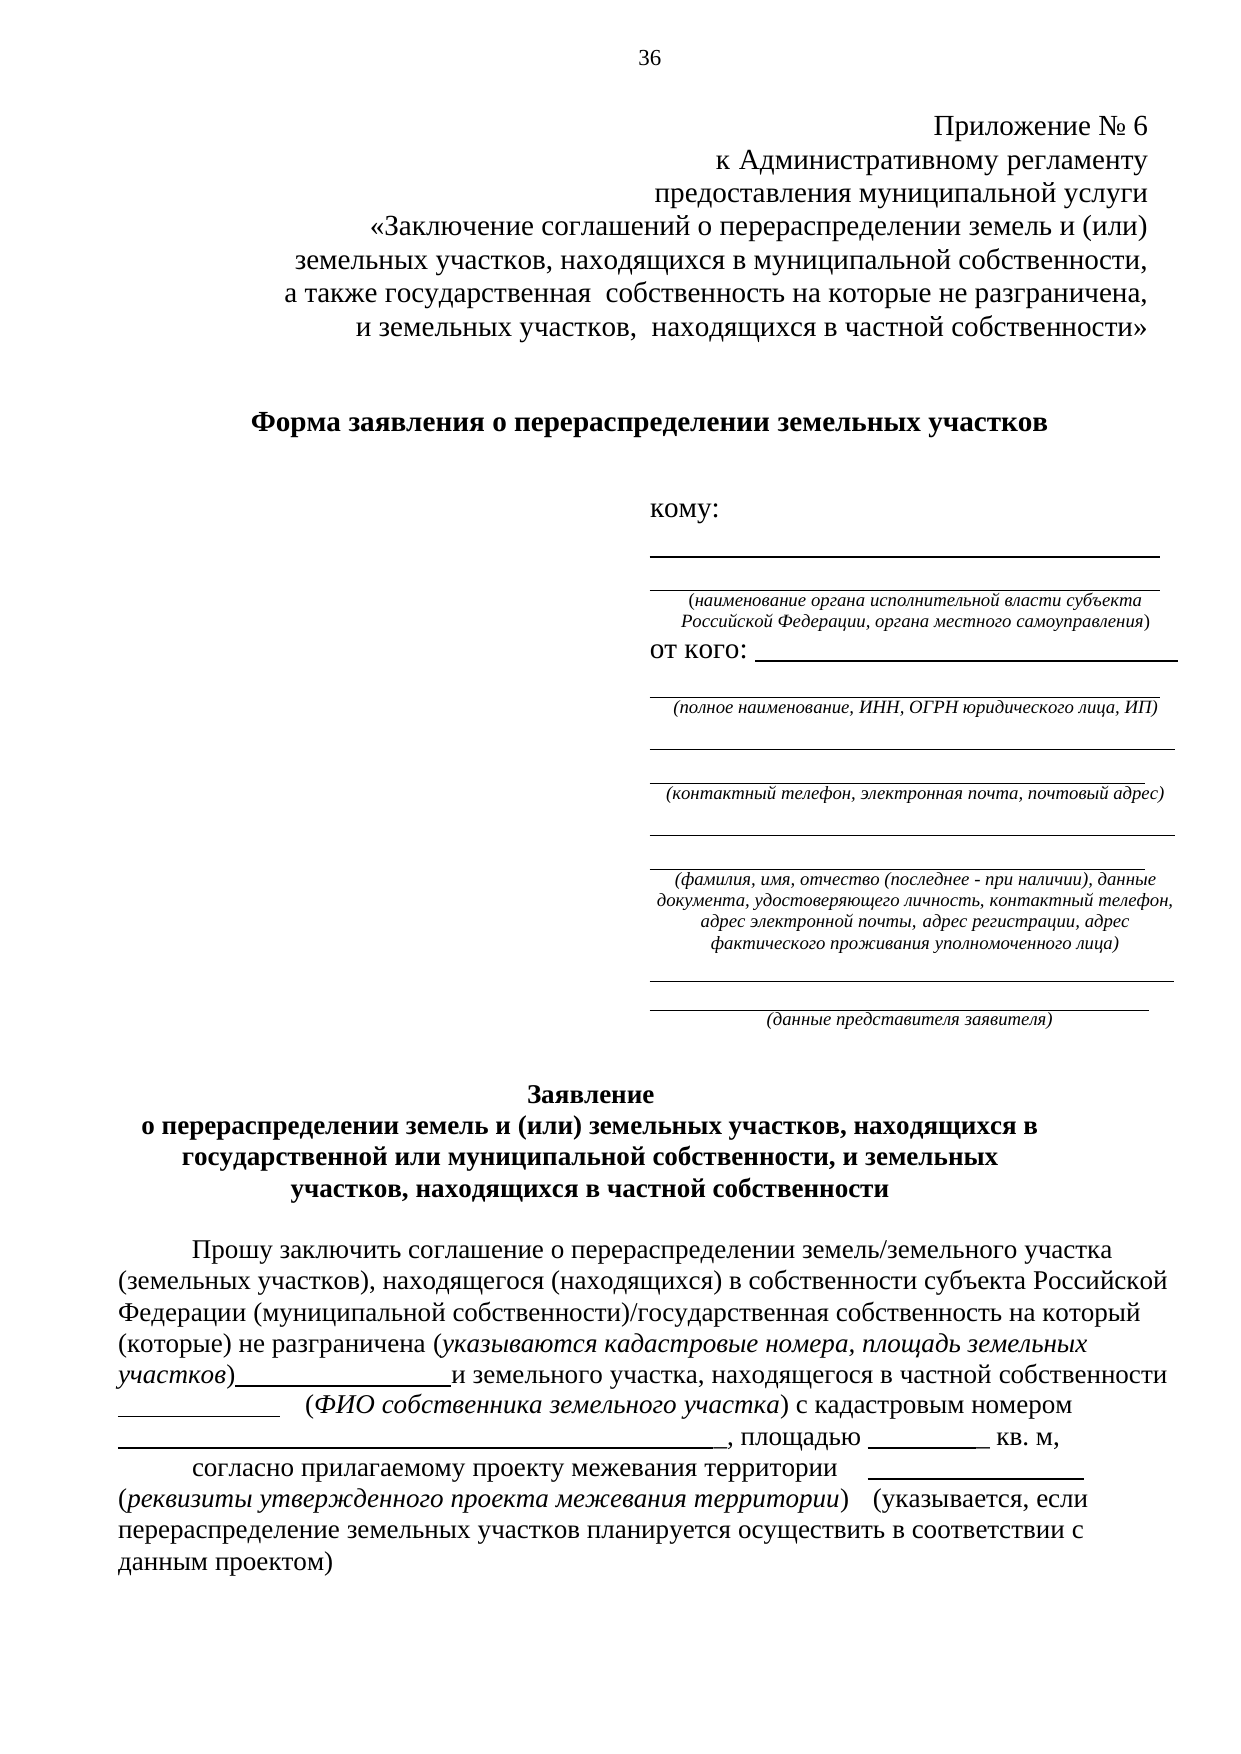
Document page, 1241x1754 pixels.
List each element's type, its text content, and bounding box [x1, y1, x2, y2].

text (ФИО собственника земельного участка) с кадастровым номером [118, 1389, 1207, 1420]
text (полное наименование, ИНН, ОГРН юридического лица, ИП) [673, 693, 1207, 717]
text (данные представителя заявителя) [766, 1003, 1207, 1029]
text о перераспределении земель и (или) земельных участков, находящихся в государственной или муниципальной собственности, и земельных участков, находящихся в частной собственности [120, 1109, 1060, 1203]
text (фамилия, имя, отчество (последнее - при наличии), данные [651, 862, 1179, 889]
text от кого: [621, 632, 1207, 665]
text (наименование органа исполнительной власти субъекта [651, 583, 1179, 610]
text Российской Федерации, органа местного самоуправления) [651, 610, 1179, 632]
subtitle Форма заявления о перераспределении земельных участков [119, 404, 1179, 437]
text кому: [190, 491, 1179, 524]
text (контактный телефон, электронная почта, почтовый адрес) [666, 776, 1207, 803]
text документа, удостоверяющего личность, контактный телефон, адрес электронной почты, адрес регистрации, адрес фактического проживания уполномоченного лица) [650, 889, 1179, 953]
text Приложение № 6 [254, 108, 1148, 142]
text _, площадью _ кв. м, согласно прилагаемому проекту межевания территории [118, 1420, 1084, 1482]
text Прошу заключить соглашение о перераспределении земель/земельного участка (земельных участков), находящегося (находящихся) в собственности субъекта Российской Федерации (муниципальной собственности)/государственная собственность на который (которые) не разграничена (указываются кадастровые номера, площадь земельных участков) и земельного участка, находящегося в частной собственности [118, 1233, 1172, 1389]
text (реквизиты утвержденного проекта межевания территории) (указывается, если перераспределение земельных участков планируется осуществить в соответствии с данным проектом) [118, 1482, 1178, 1576]
text «Заключение соглашений о перераспределении земель и (или) земельных участков, находящихся в муниципальной собственности, а также государственная собственность на которые не разграничена, и земельных участков, находящихся в частной собственности» [95, 209, 1148, 343]
text к Административному регламенту предоставления муниципальной услуги [254, 142, 1148, 209]
text Заявление [205, 1078, 976, 1109]
